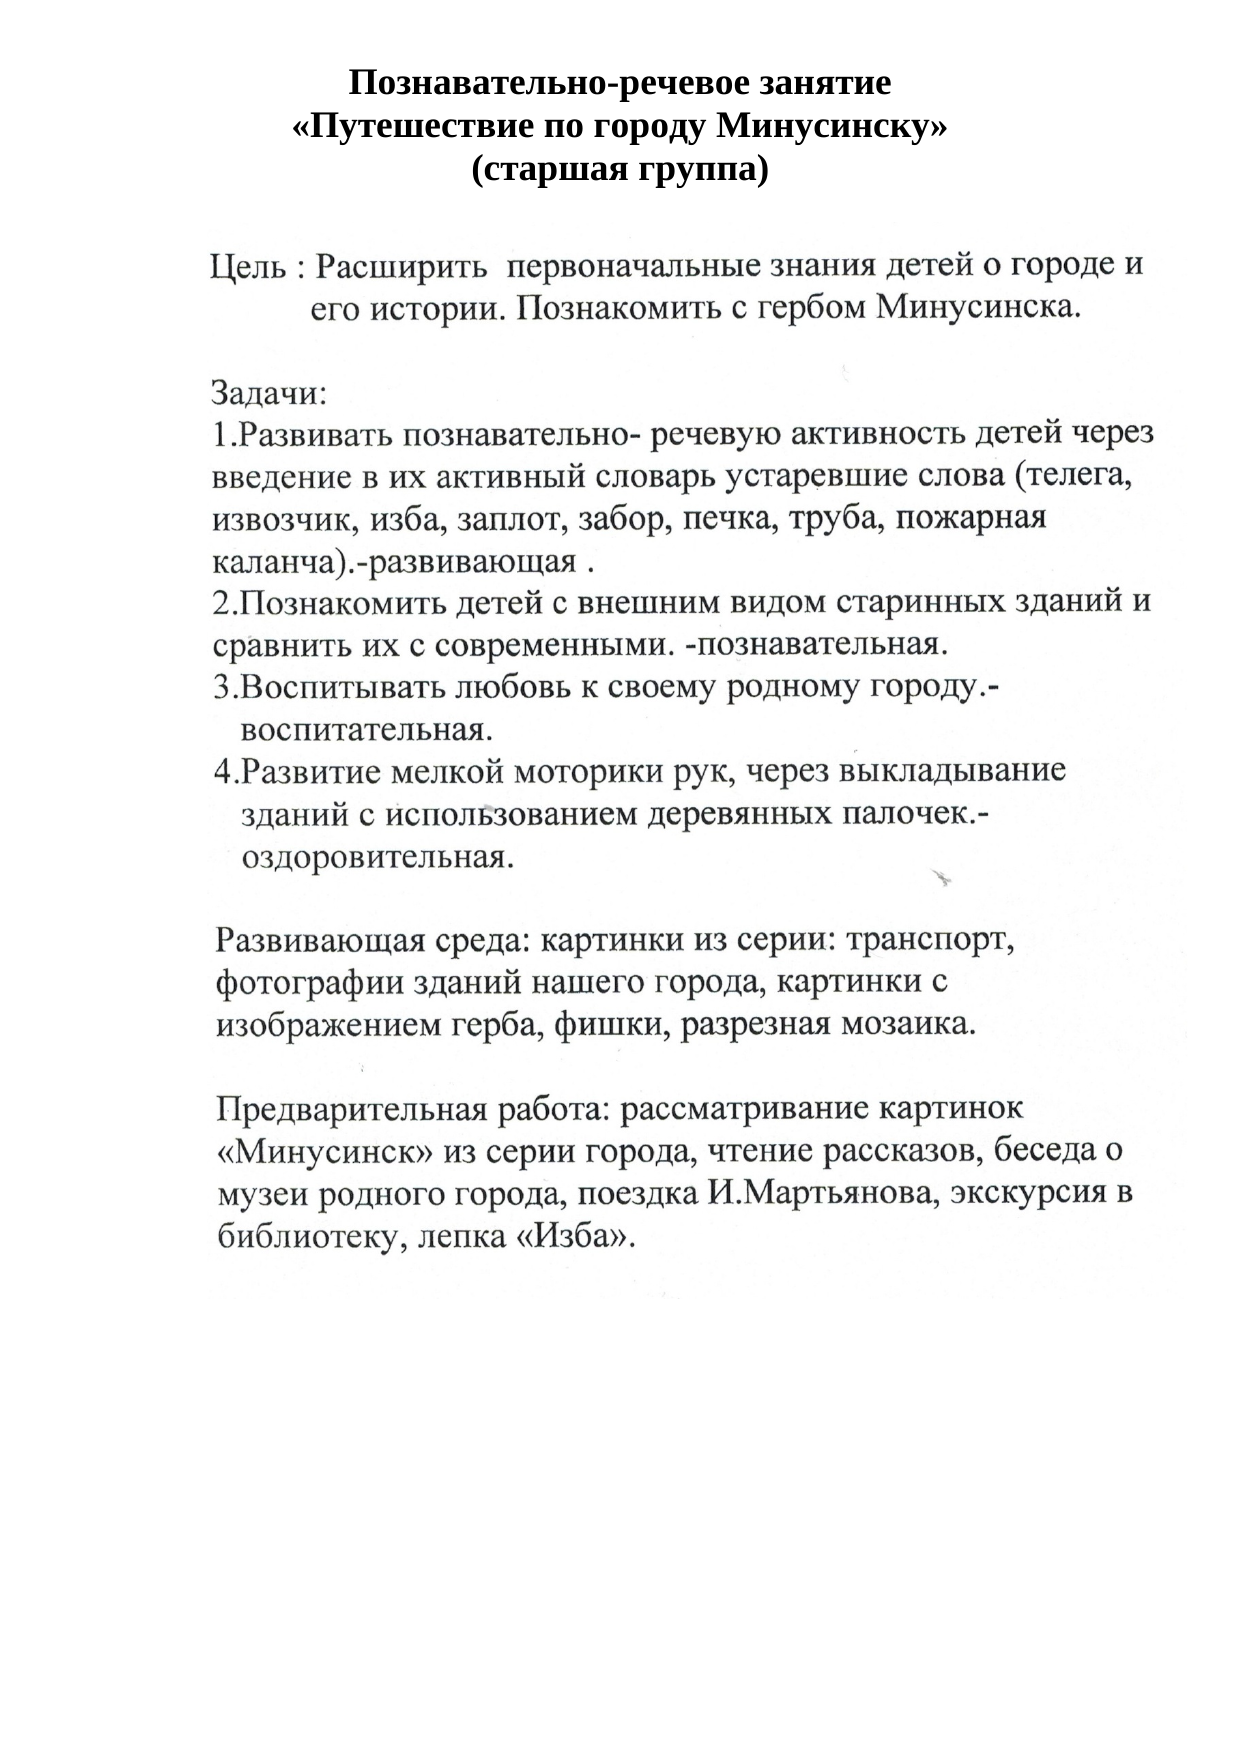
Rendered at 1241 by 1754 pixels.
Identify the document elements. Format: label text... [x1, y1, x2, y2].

text (старшая группа) [59, 145, 1181, 188]
text «Путешествие по городу Минусинску» [59, 102, 1181, 145]
picture [206, 222, 1188, 1299]
text Познавательно-речевое занятие [59, 59, 1181, 102]
